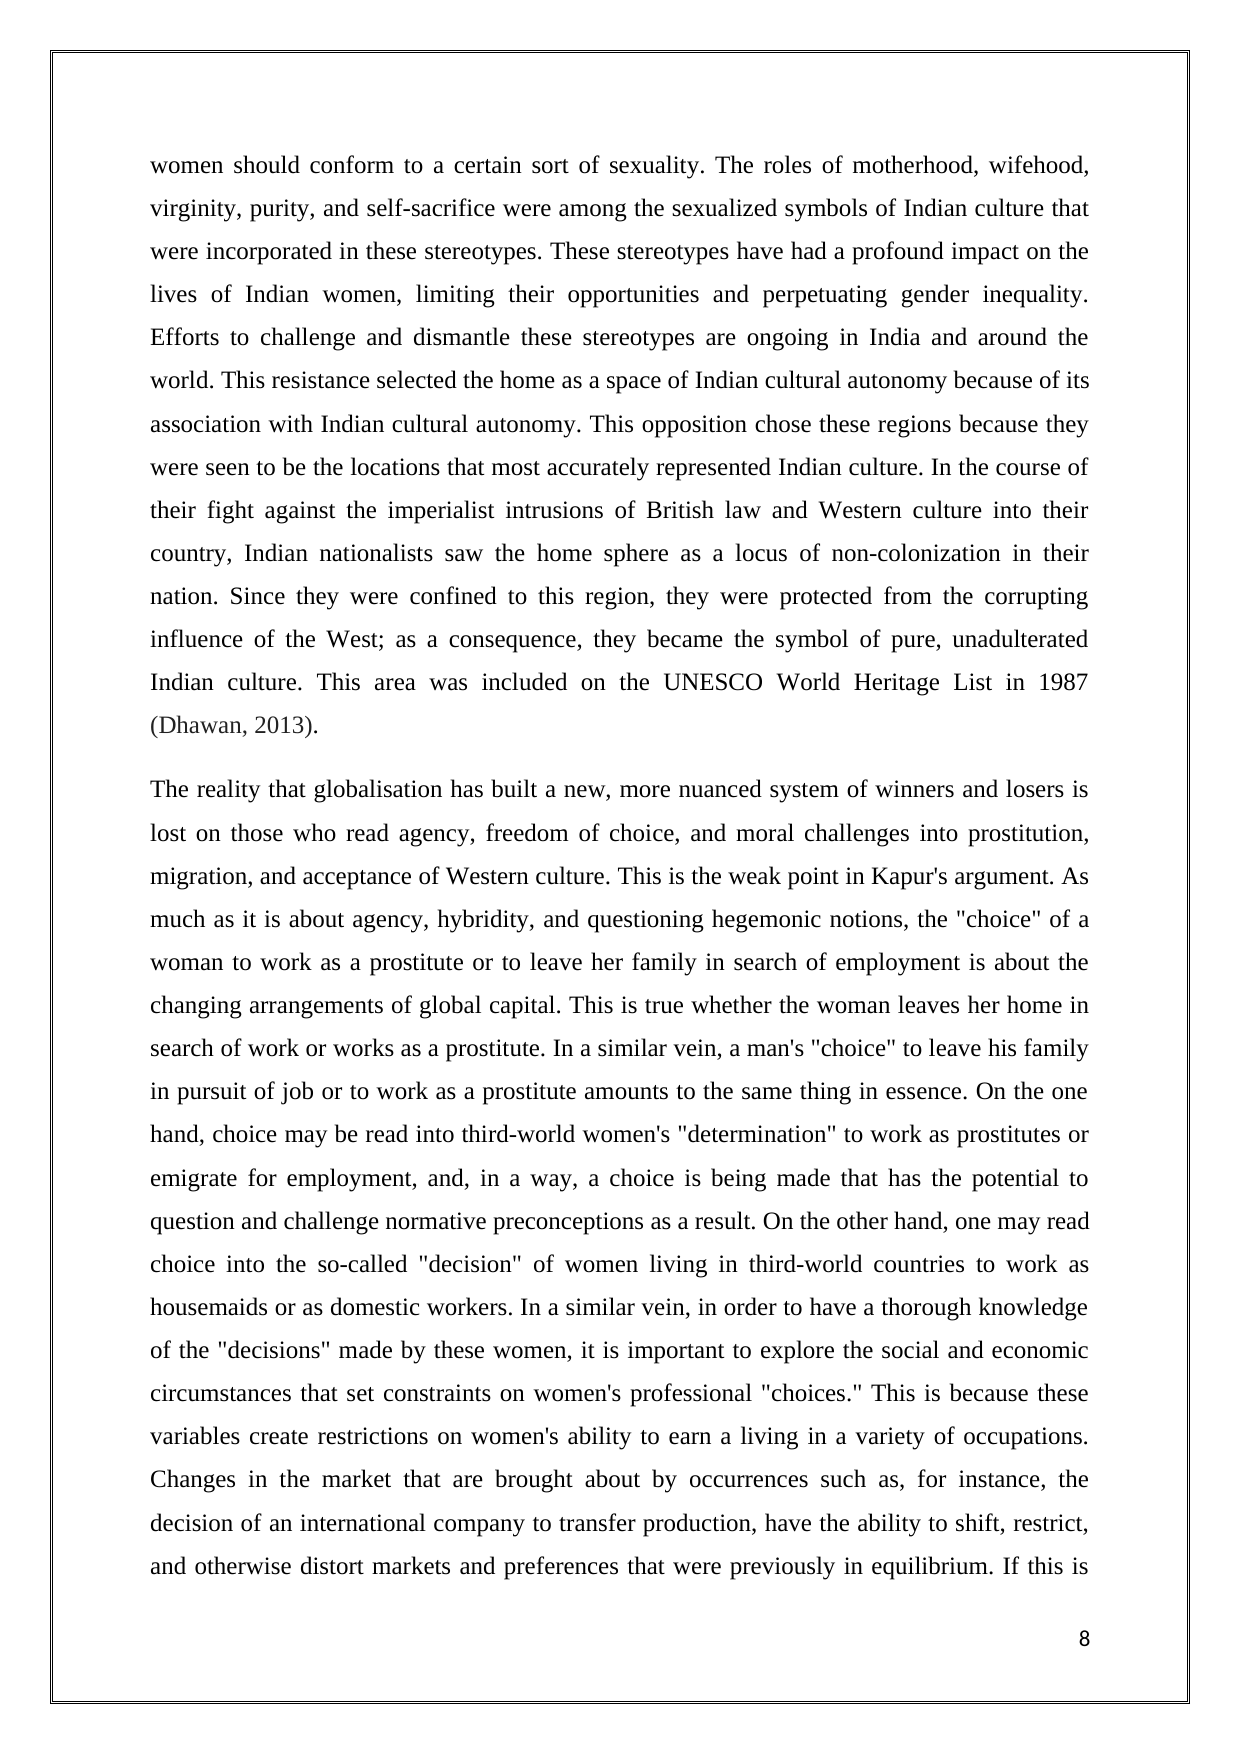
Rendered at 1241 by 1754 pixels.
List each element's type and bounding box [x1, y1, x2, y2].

text [150, 150, 1090, 739]
text [150, 774, 1090, 1579]
